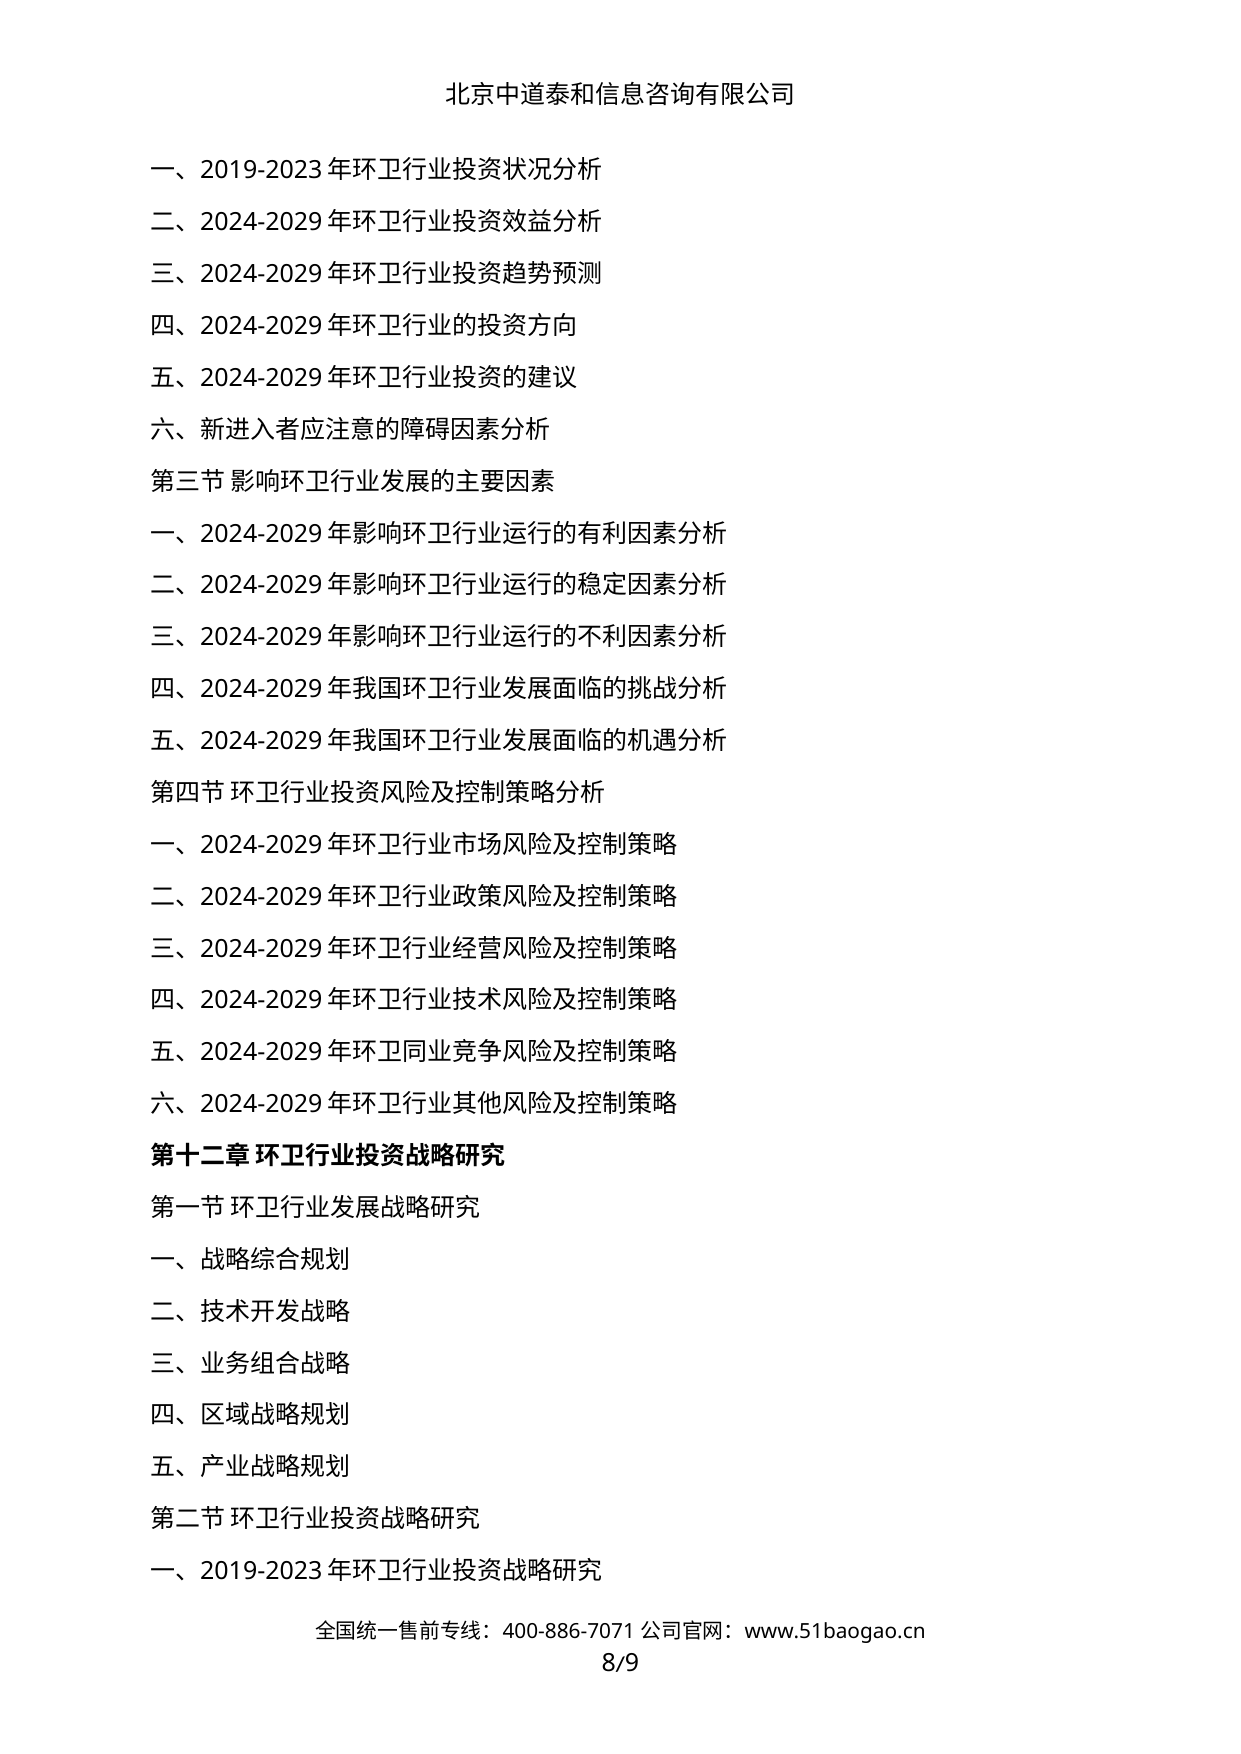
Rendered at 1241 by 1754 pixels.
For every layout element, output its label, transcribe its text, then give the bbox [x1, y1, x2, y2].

text 二、2024-2029年环卫行业政策风险及控制策略 [150, 876, 1090, 912]
text 六、2024-2029年环卫行业其他风险及控制策略 [150, 1084, 1090, 1120]
text 四、2024-2029年环卫行业的投资方向 [150, 306, 1090, 342]
text 四、2024-2029年环卫行业技术风险及控制策略 [150, 980, 1090, 1016]
text 第二节 环卫行业投资战略研究 [150, 1499, 1090, 1535]
text 五、2024-2029年环卫行业投资的建议 [150, 357, 1090, 394]
text 一、战略综合规划 [150, 1239, 1090, 1276]
text 第一节 环卫行业发展战略研究 [150, 1187, 1090, 1224]
text 一、2024-2029年环卫行业市场风险及控制策略 [150, 824, 1090, 861]
text 四、区域战略规划 [150, 1395, 1090, 1431]
text 二、2024-2029年影响环卫行业运行的稳定因素分析 [150, 565, 1090, 601]
text 第十二章 环卫行业投资战略研究 [150, 1136, 1090, 1172]
text 二、技术开发战略 [150, 1291, 1090, 1327]
text 五、产业战略规划 [150, 1447, 1090, 1483]
text 六、新进入者应注意的障碍因素分析 [150, 409, 1090, 446]
text 一、2019-2023年环卫行业投资状况分析 [150, 150, 1090, 186]
text 第四节 环卫行业投资风险及控制策略分析 [150, 772, 1090, 809]
text 三、业务组合战略 [150, 1343, 1090, 1379]
text 一、2024-2029年影响环卫行业运行的有利因素分析 [150, 513, 1090, 549]
text 五、2024-2029年我国环卫行业发展面临的机遇分析 [150, 721, 1090, 757]
text 一、2019-2023年环卫行业投资战略研究 [150, 1551, 1090, 1587]
text 二、2024-2029年环卫行业投资效益分析 [150, 202, 1090, 238]
text 三、2024-2029年影响环卫行业运行的不利因素分析 [150, 617, 1090, 653]
text 五、2024-2029年环卫同业竞争风险及控制策略 [150, 1032, 1090, 1068]
text 三、2024-2029年环卫行业投资趋势预测 [150, 254, 1090, 290]
text 四、2024-2029年我国环卫行业发展面临的挑战分析 [150, 669, 1090, 705]
text 第三节 影响环卫行业发展的主要因素 [150, 461, 1090, 497]
text 三、2024-2029年环卫行业经营风险及控制策略 [150, 928, 1090, 964]
